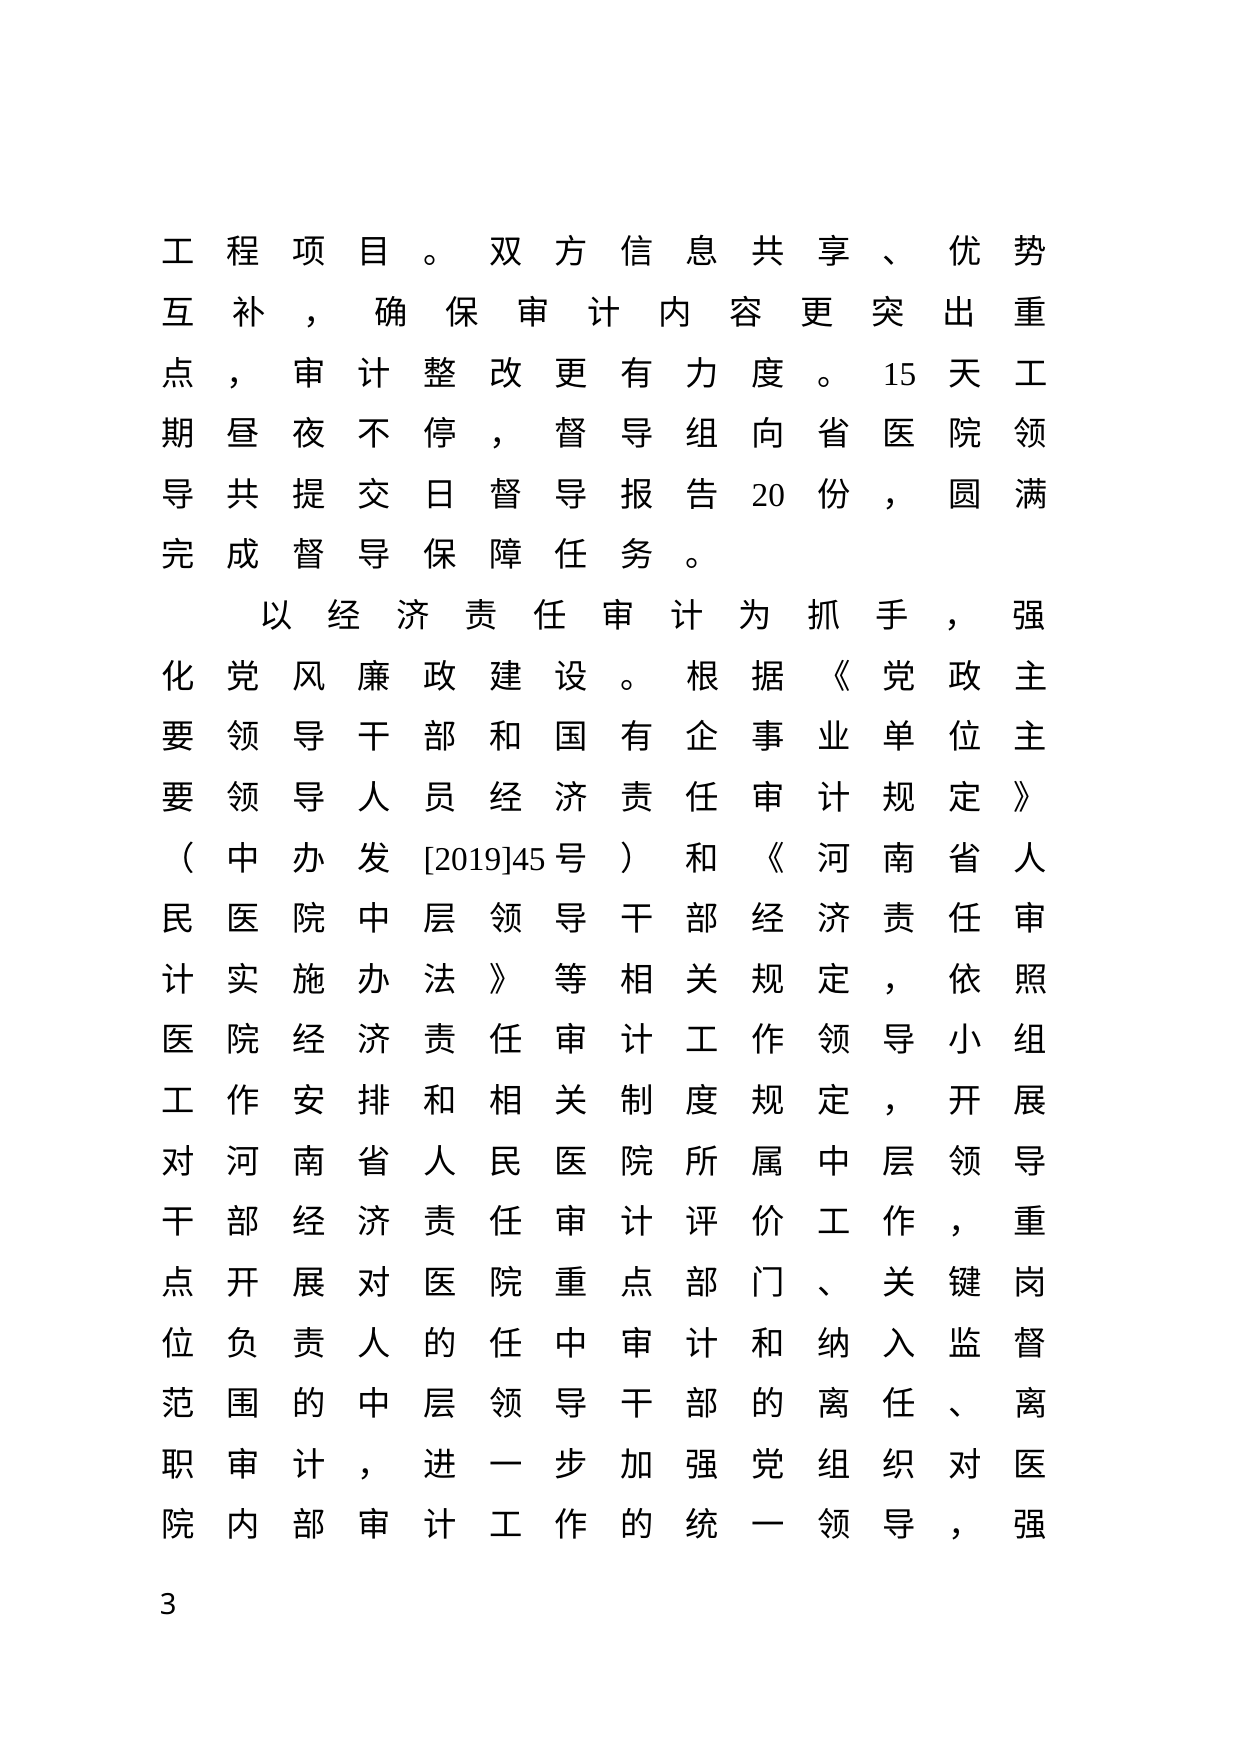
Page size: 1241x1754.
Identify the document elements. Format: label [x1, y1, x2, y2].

list [161, 219, 1079, 583]
list [161, 583, 1079, 1553]
